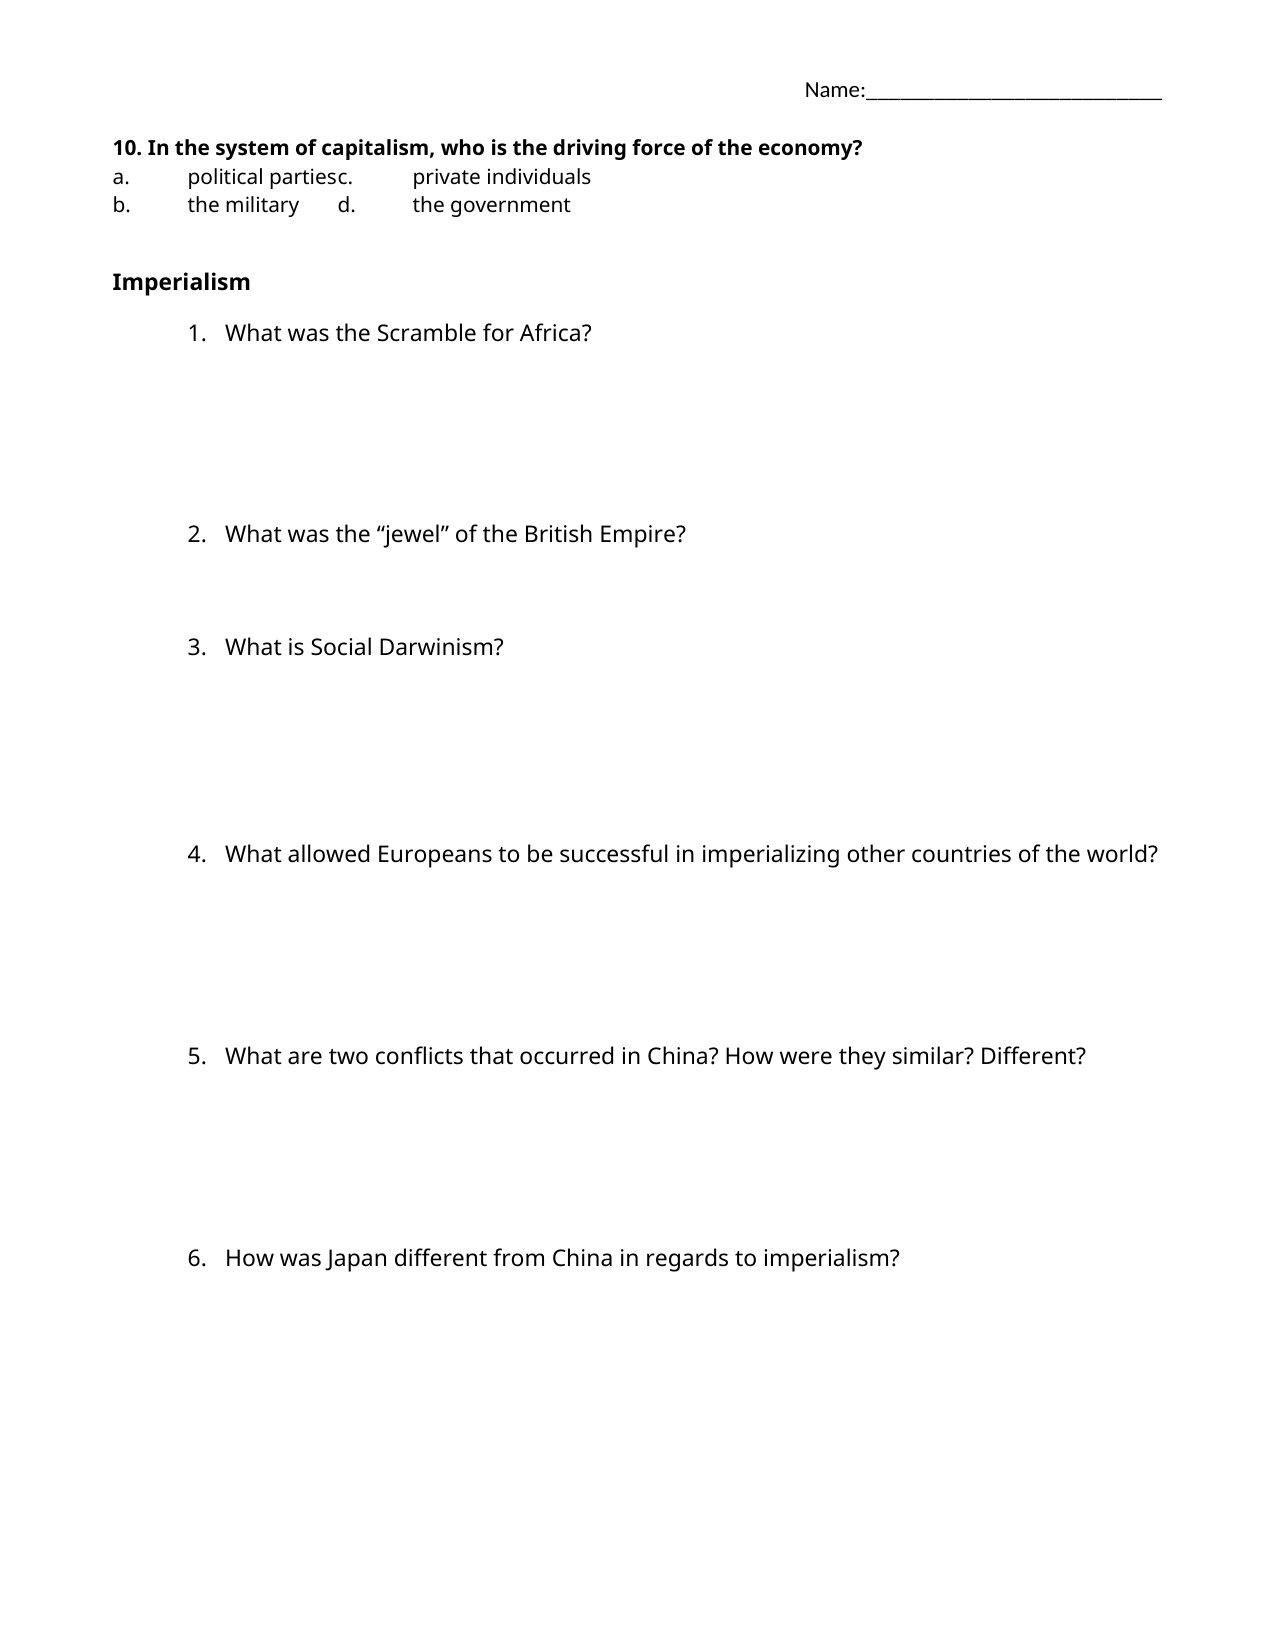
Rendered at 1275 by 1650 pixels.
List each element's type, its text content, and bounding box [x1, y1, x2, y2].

text b. the military d. the government [112, 190, 1162, 219]
list What was the Scramble for Africa? [187, 316, 1162, 348]
list What allowed Europeans to be successful in imperializing other countries of the world? [187, 838, 1162, 869]
list What is Social Darwinism? [187, 631, 1162, 662]
list What was the “jewel” of the British Empire? [187, 518, 1162, 549]
text Imperialism [112, 266, 1162, 297]
text a. political parties c. private individuals [112, 162, 1162, 190]
list What are two conflicts that occurred in China? How were they similar? Different? [187, 1040, 1162, 1071]
list How was Japan different from China in regards to imperialism? [187, 1242, 1162, 1273]
text 10. In the system of capitalism, who is the driving force of the economy? [112, 133, 1162, 162]
